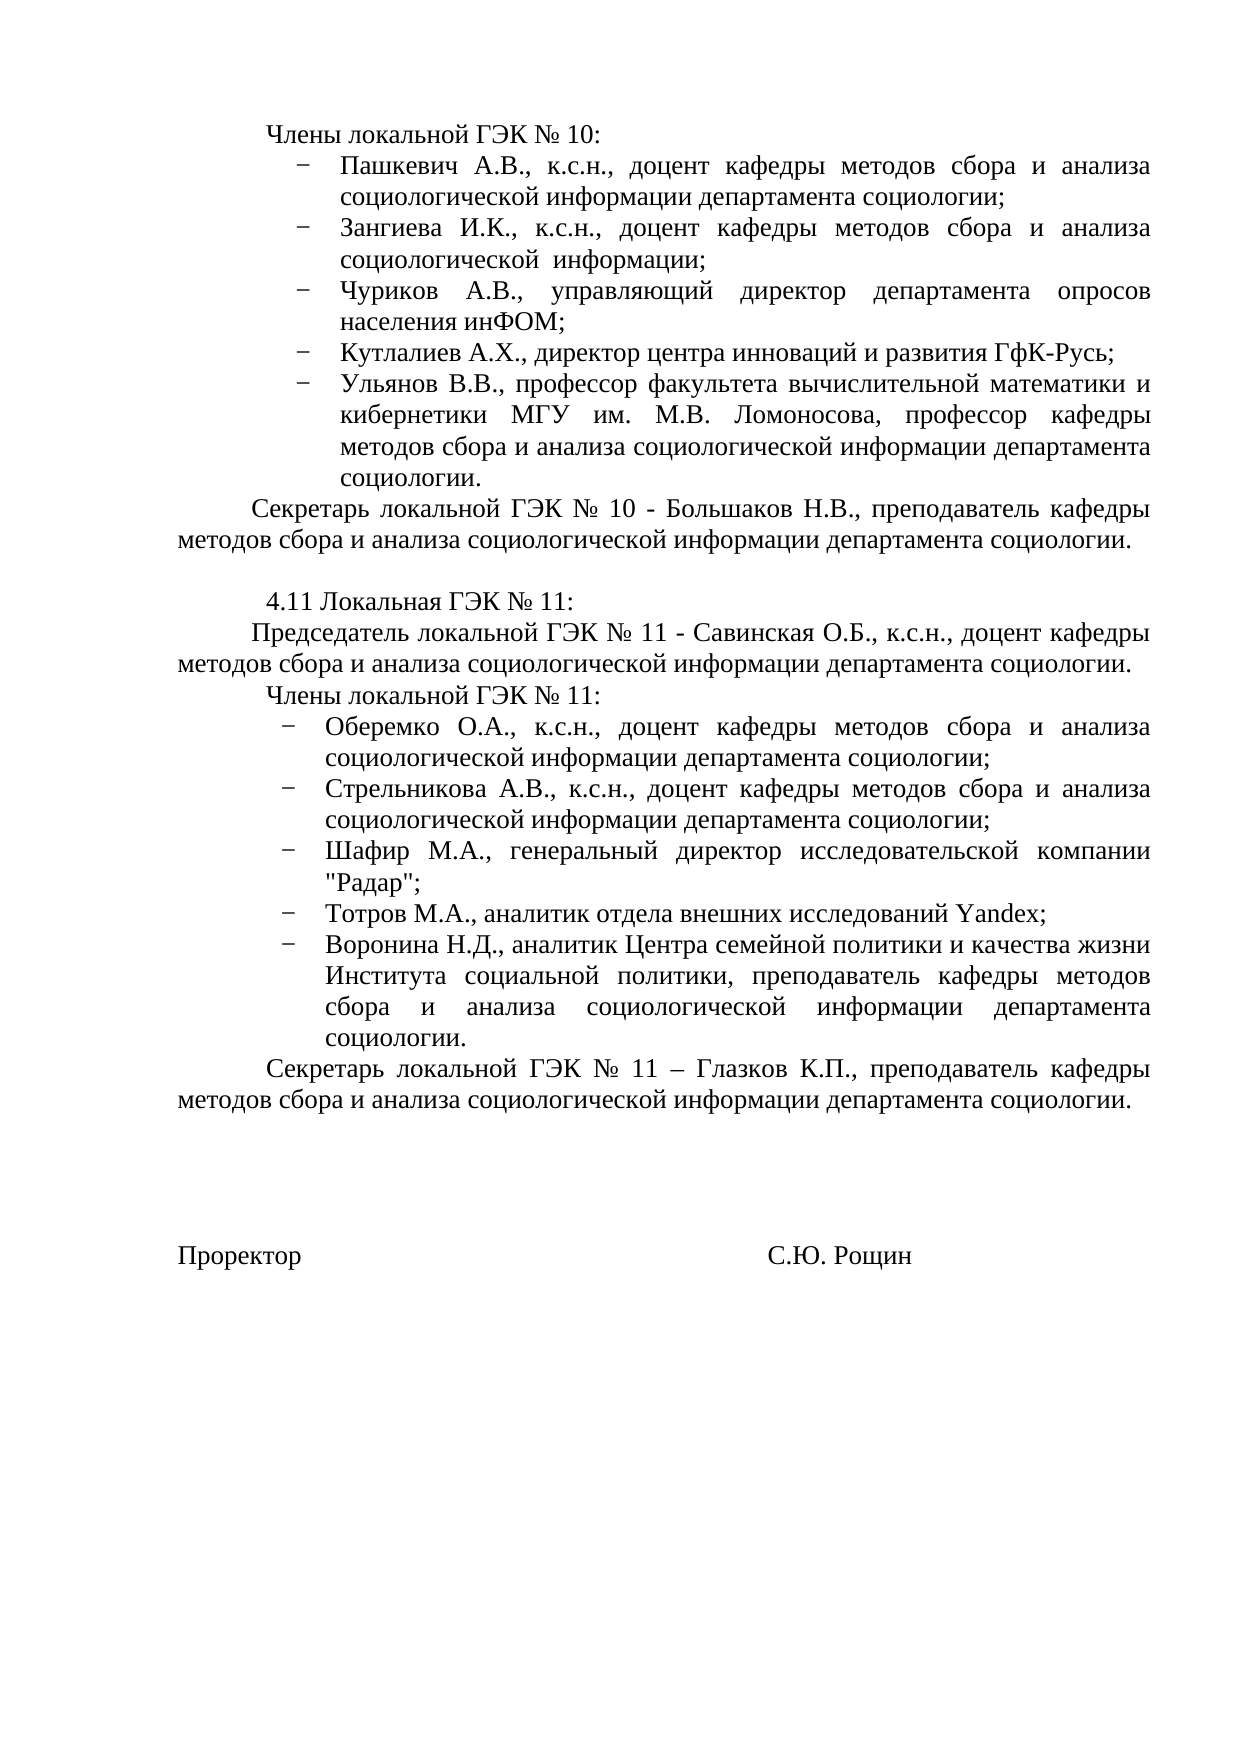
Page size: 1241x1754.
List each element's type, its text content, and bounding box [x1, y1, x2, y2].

list Шафир М.А., генеральный директор исследовательской компании "Радар"; [281, 834, 1152, 897]
list Секретарь локальной ГЭК № 11 – Глазков К.П., преподаватель кафедры методов сбора и анализа социологической информации департамента социологии. [177, 1052, 1152, 1115]
list Ульянов В.В., профессор факультета вычислительной математики и кибернетики МГУ им. М.В. Ломоносова, профессор кафедры методов сбора и анализа социологической информации департамента социологии. [295, 367, 1152, 492]
list Тотров М.А., аналитик отдела внешних исследований Yandex; [281, 897, 1152, 928]
list Пашкевич А.В., к.с.н., доцент кафедры методов сбора и анализа социологической информации департамента социологии; [295, 149, 1152, 212]
list Воронина Н.Д., аналитик Центра семейной политики и качества жизни Института социальной политики, преподаватель кафедры методов сбора и анализа социологической информации департамента социологии. [281, 928, 1152, 1052]
list Чуриков А.В., управляющий директор департамента опросов населения инФОМ; [295, 274, 1152, 336]
list Стрельникова А.В., к.с.н., доцент кафедры методов сбора и анализа социологической информации департамента социологии; [281, 772, 1152, 834]
list Члены локальной ГЭК № 10: [177, 118, 1152, 149]
list Члены локальной ГЭК № 11: [177, 679, 1152, 710]
list 4.11 Локальная ГЭК № 11: [177, 585, 1152, 616]
list Оберемко О.А., к.с.н., доцент кафедры методов сбора и анализа социологической информации департамента социологии; [281, 710, 1152, 772]
text Секретарь локальной ГЭК № 10 - Большаков Н.В., преподаватель кафедры методов сбора и анализа социологической информации департамента социологии. [177, 492, 1152, 554]
list Кутлалиев А.Х., директор центра инноваций и развития ГфК-Русь; [295, 336, 1152, 367]
text Проректор С.Ю. Рощин [177, 1239, 1152, 1271]
list Зангиева И.К., к.с.н., доцент кафедры методов сбора и анализа социологической информации; [295, 212, 1152, 274]
text Председатель локальной ГЭК № 11 - Савинская О.Б., к.с.н., доцент кафедры методов сбора и анализа социологической информации департамента социологии. [177, 616, 1152, 679]
